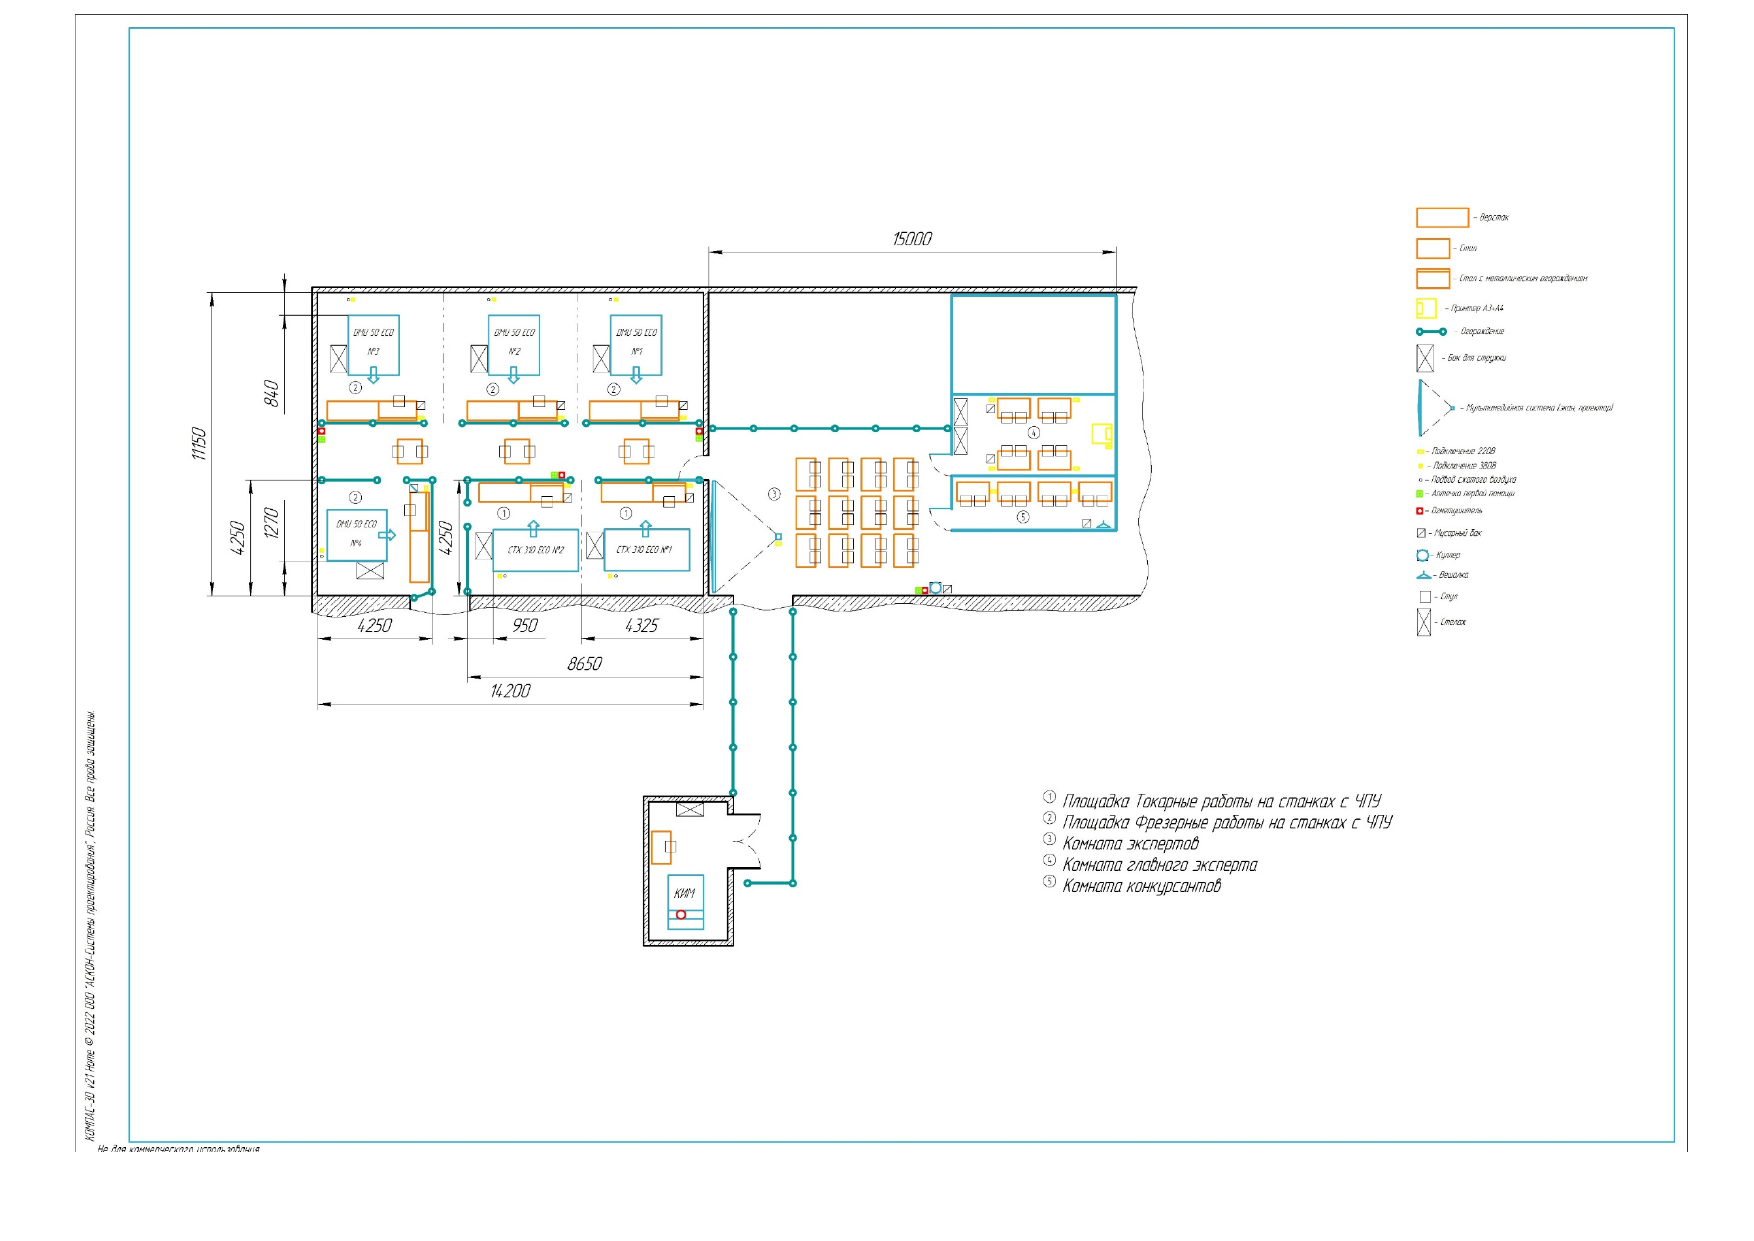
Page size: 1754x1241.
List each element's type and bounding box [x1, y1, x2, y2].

picture [73, 14, 1689, 1152]
